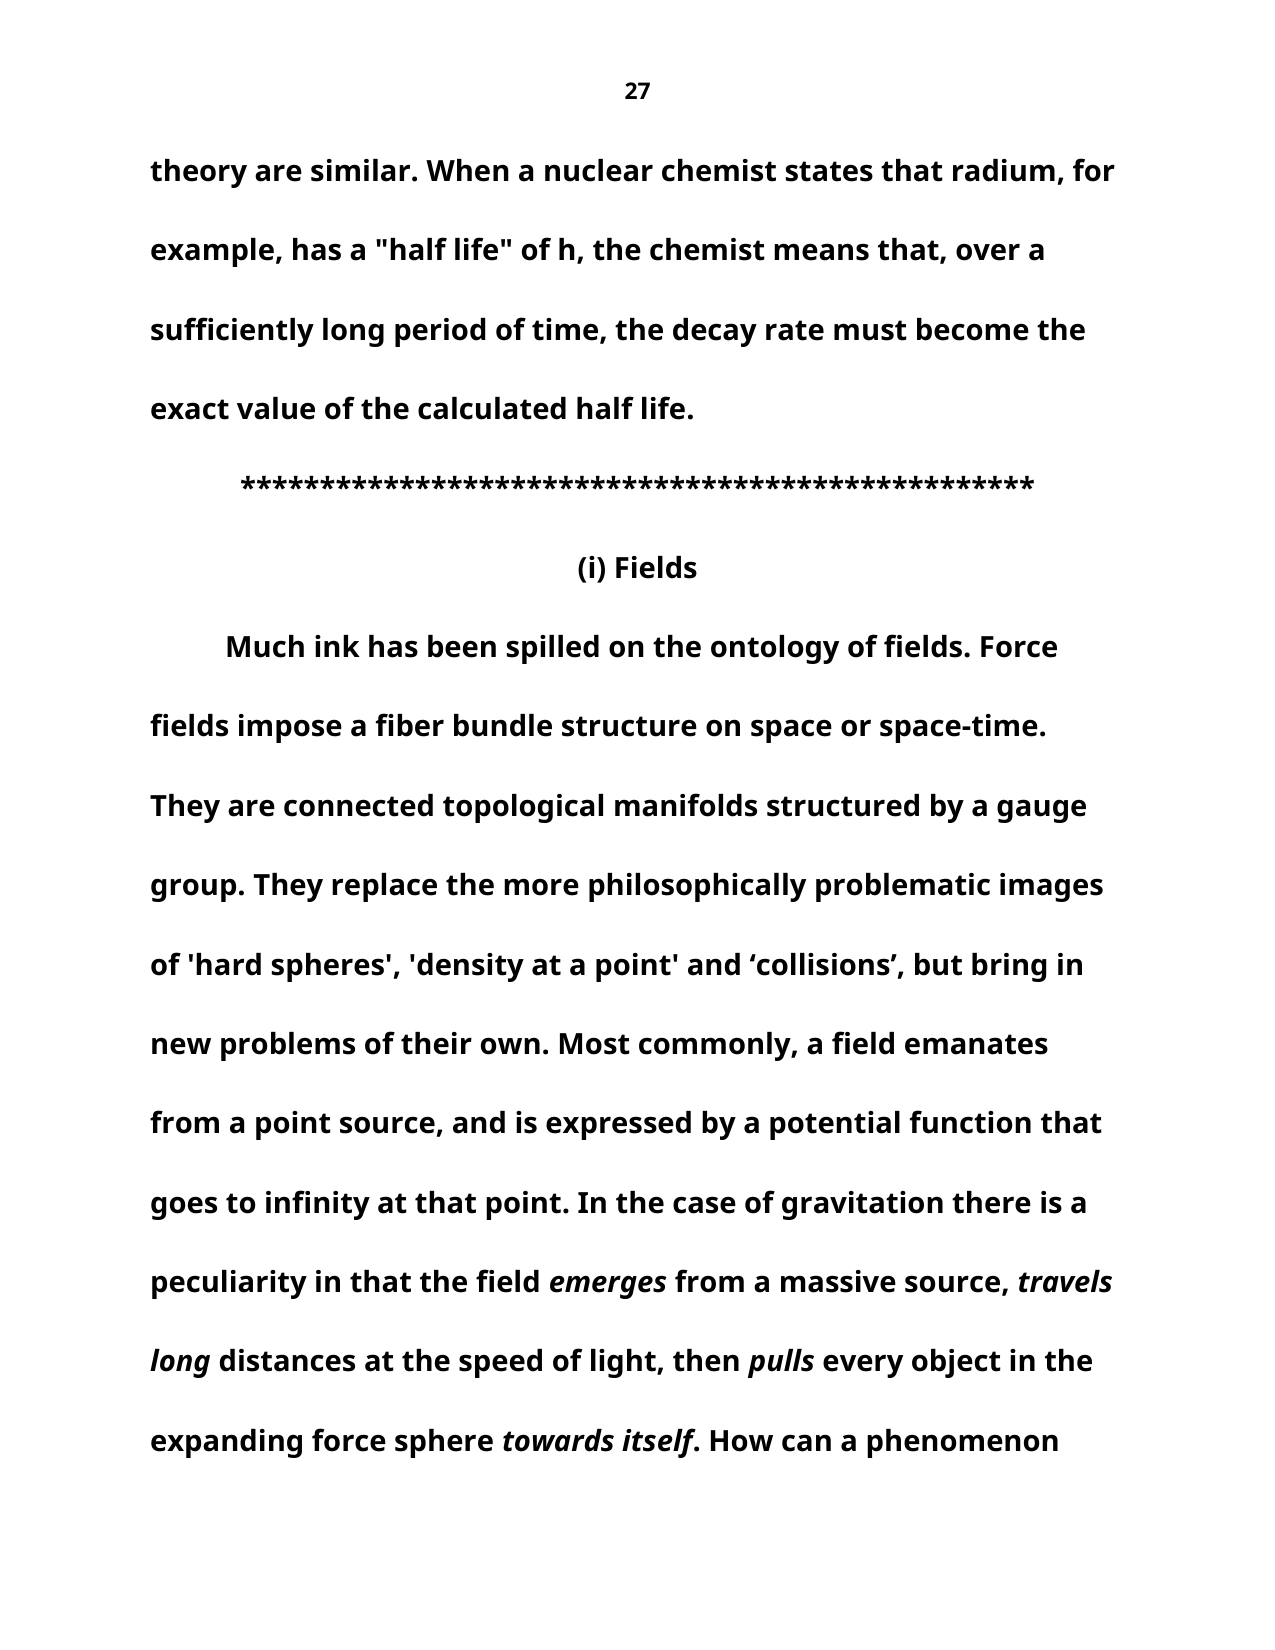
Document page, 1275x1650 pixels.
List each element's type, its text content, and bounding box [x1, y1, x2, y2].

text (i) Fields [150, 547, 1125, 587]
text ************************************************** [150, 467, 1125, 507]
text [150, 626, 1125, 1460]
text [150, 150, 1125, 428]
